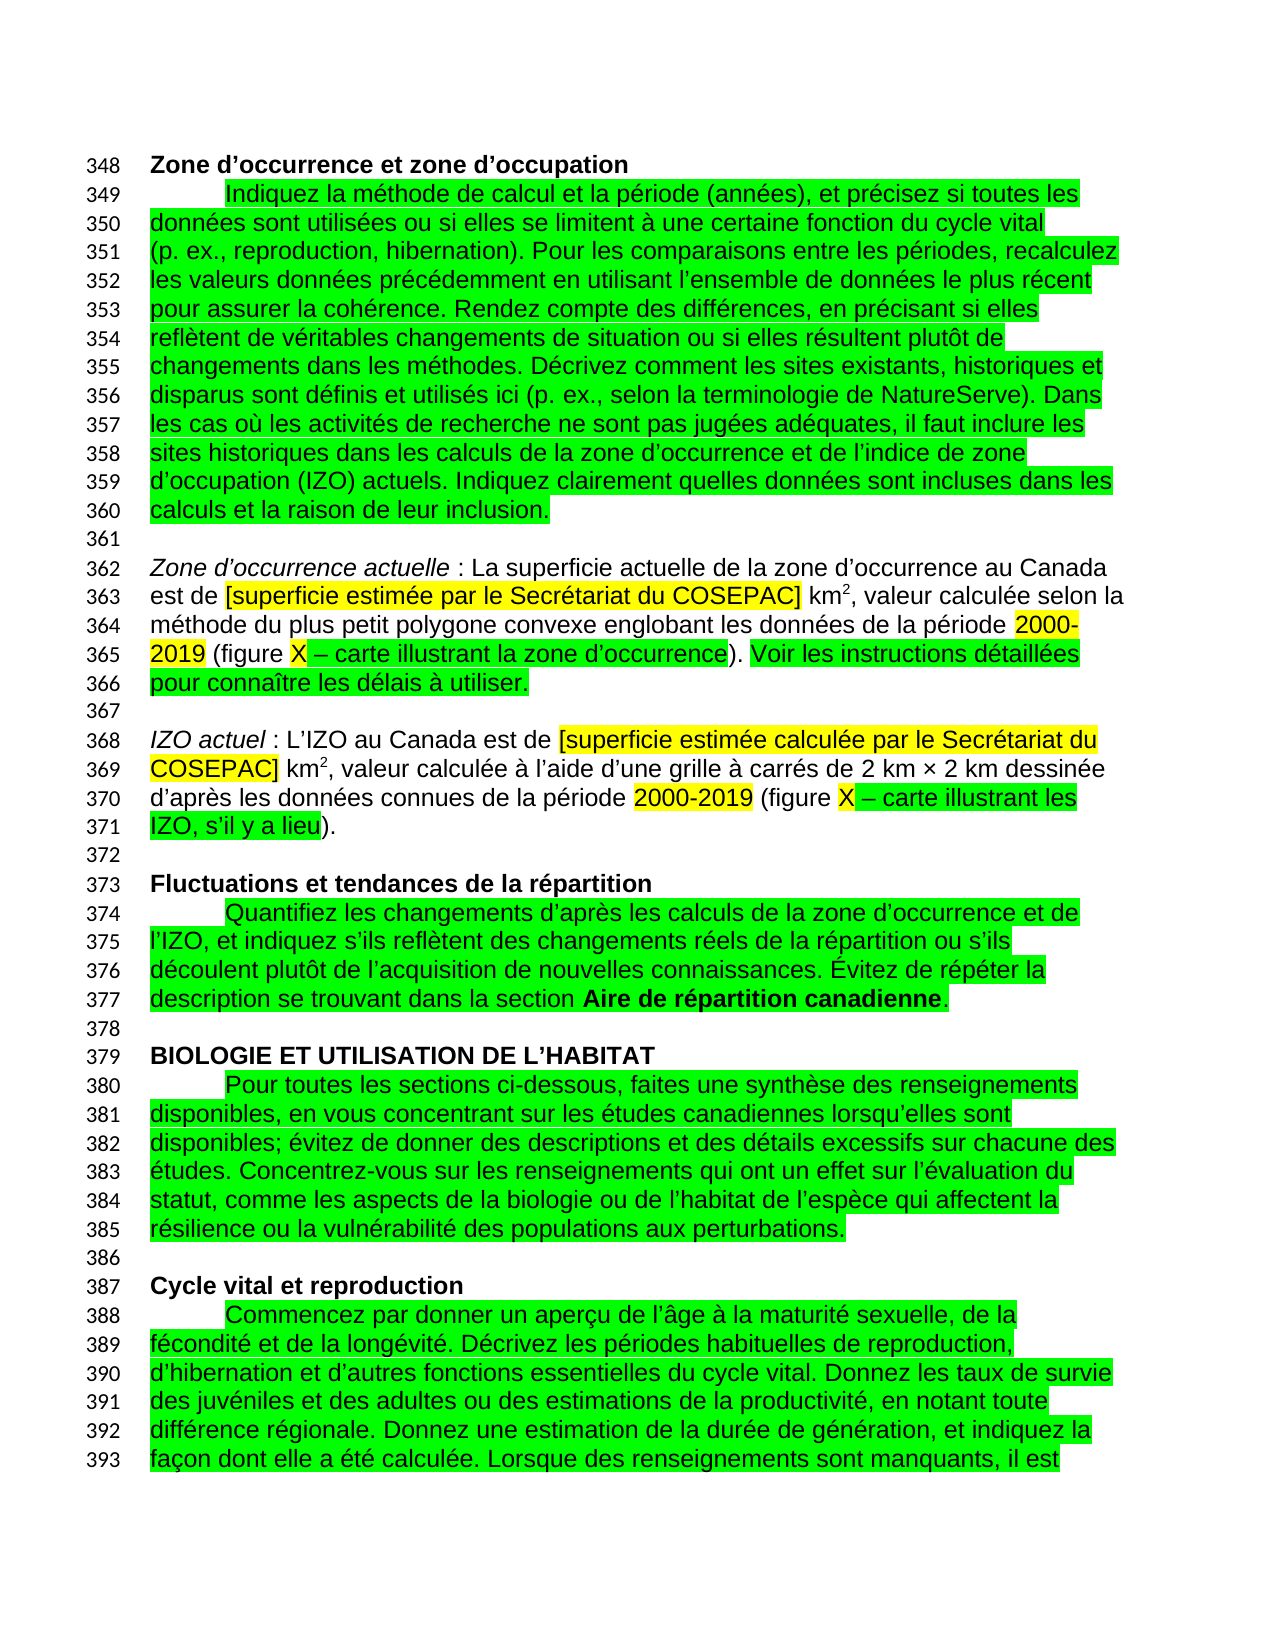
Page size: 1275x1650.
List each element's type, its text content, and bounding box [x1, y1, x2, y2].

text Biologie et utilisation de l’habitat [150, 1041, 1125, 1070]
text Fluctuations et tendances de la répartition [150, 869, 1125, 897]
text Cycle vital et reproduction [150, 1271, 1125, 1300]
text Indiquez la méthode de calcul et la période (années), et précisez si toutes les données sont utilisées ou si elles se limitent à une certaine fonction du cycle vital (p. ex., reproduction, hibernation). Pour les comparaisons entre les périodes, recalculez les valeurs données précédemment en utilisant l’ensemble de données le plus récent pour assurer la cohérence. Rendez compte des différences, en précisant si elles reflètent de véritables changements de situation ou si elles résultent plutôt de changements dans les méthodes. Décrivez comment les sites existants, historiques et disparus sont définis et utilisés ici (p. ex., selon la terminologie de NatureServe). Dans les cas où les activités de recherche ne sont pas jugées adéquates, il faut inclure les sites historiques dans les calculs de la zone d’occurrence et de l’indice de zone d’occupation (IZO) actuels. Indiquez clairement quelles données sont incluses dans les calculs et la raison de leur inclusion. [150, 179, 1125, 524]
text Zone d’occurrence actuelle : La superficie actuelle de la zone d’occurrence au Canada est de [superficie estimée par le Secrétariat du COSEPAC] km2, valeur calculée selon la méthode du plus petit polygone convexe englobant les données de la période 2000-2019 (figure X – carte illustrant la zone d’occurrence). Voir les instructions détaillées pour connaître les délais à utiliser. [150, 552, 1125, 696]
text Pour toutes les sections ci-dessous, faites une synthèse des renseignements disponibles, en vous concentrant sur les études canadiennes lorsqu’elles sont disponibles; évitez de donner des descriptions et des détails excessifs sur chacune des études. Concentrez-vous sur les renseignements qui ont un effet sur l’évaluation du statut, comme les aspects de la biologie ou de l’habitat de l’espèce qui affectent la résilience ou la vulnérabilité des populations aux perturbations. [150, 1070, 1125, 1242]
text Zone d’occurrence et zone d’occupation [150, 150, 1125, 179]
text IZO actuel : L’IZO au Canada est de [superficie estimée calculée par le Secrétariat du COSEPAC] km2, valeur calculée à l’aide d’une grille à carrés de 2 km × 2 km dessinée d’après les données connues de la période 2000-2019 (figure X – carte illustrant les IZO, s’il y a lieu). [150, 725, 1125, 840]
text Quantifiez les changements d’après les calculs de la zone d’occurrence et de l’IZO, et indiquez s’ils reflètent des changements réels de la répartition ou s’ils découlent plutôt de l’acquisition de nouvelles connaissances. Évitez de répéter la description se trouvant dans la section Aire de répartition canadienne. [150, 897, 1125, 1012]
